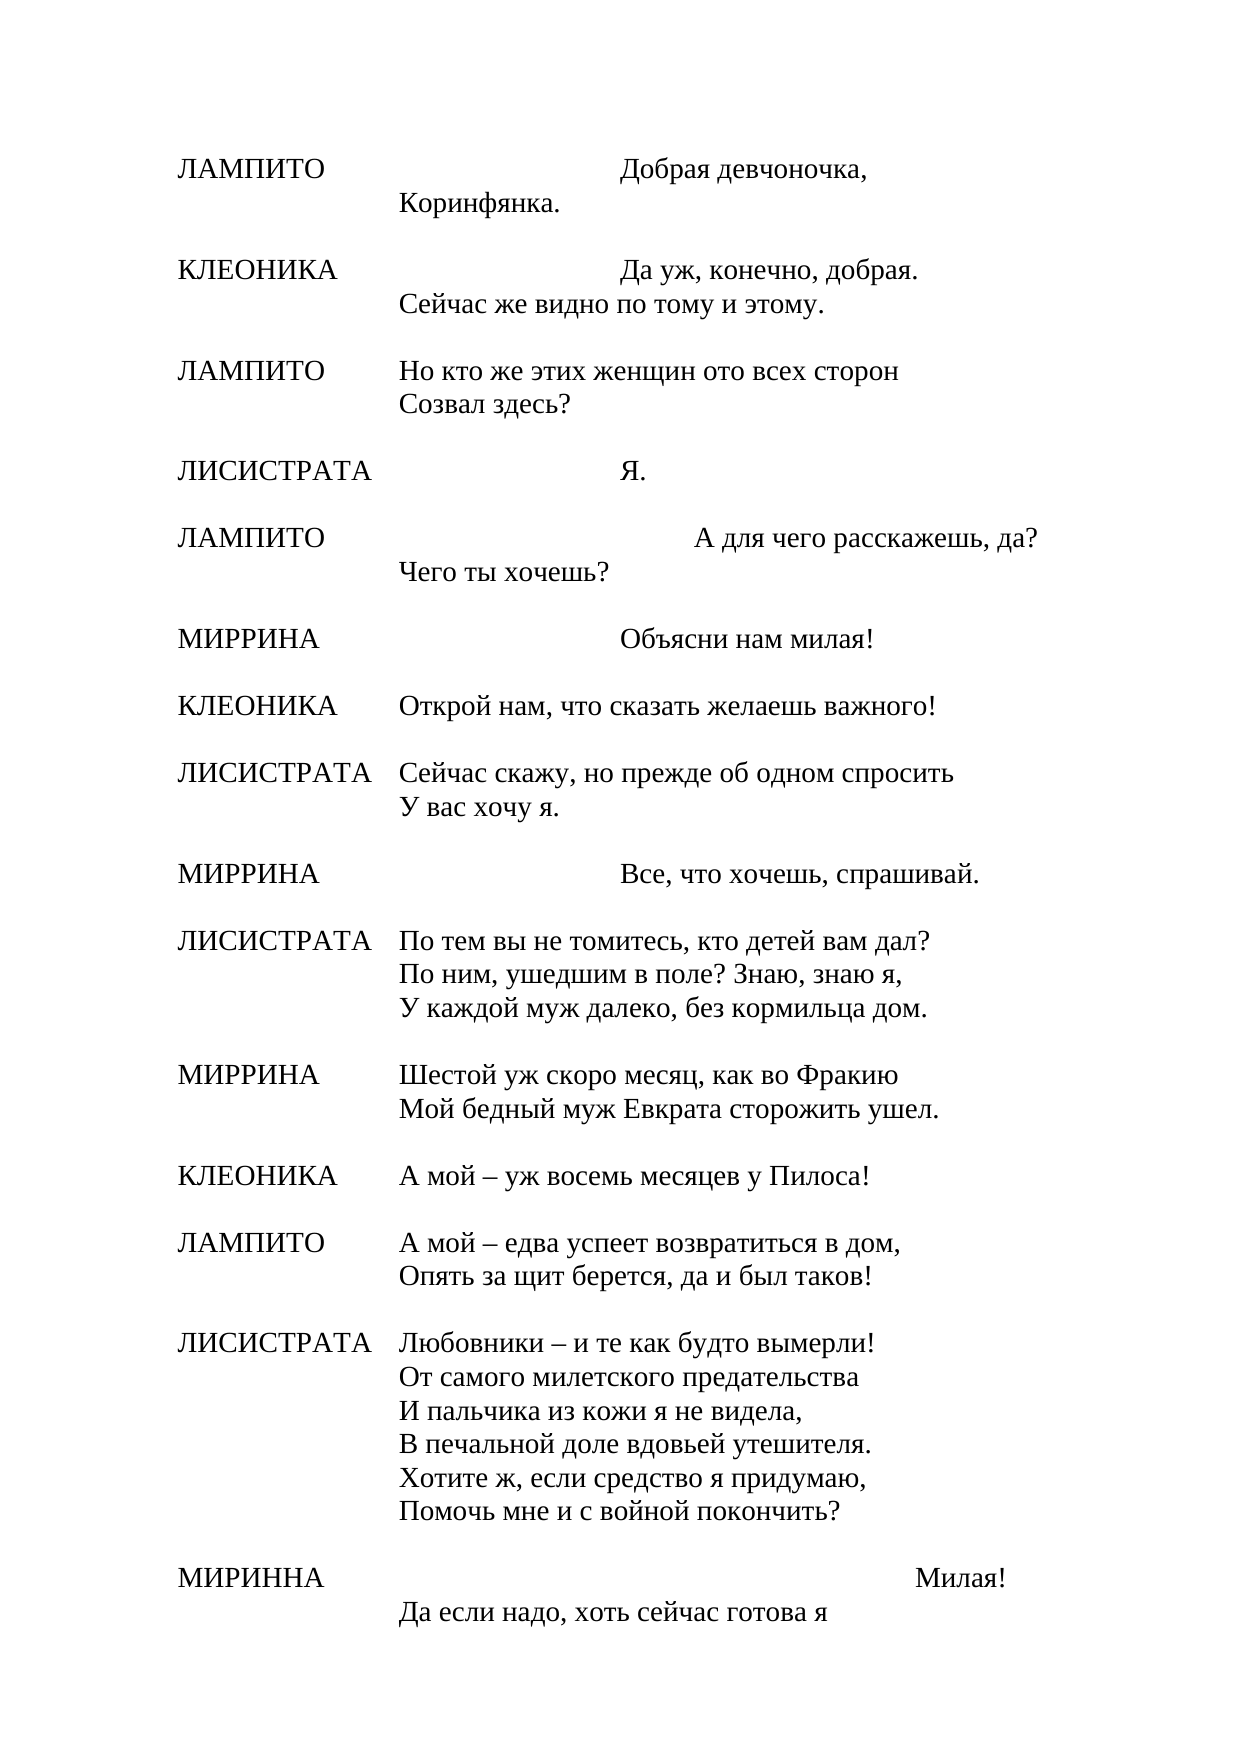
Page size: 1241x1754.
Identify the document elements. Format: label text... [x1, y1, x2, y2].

text По ним, ушедшим в поле? Знаю, знаю я, [177, 957, 1152, 990]
text ЛАМПИТО А для чего расскажешь, да? [177, 521, 1152, 554]
text МИРРИНА Шестой уж скоро месяц, как во Фракию [177, 1057, 1152, 1091]
text КЛЕОНИКА Открой нам, что сказать желаешь важного! [177, 688, 1152, 722]
text КЛЕОНИКА А мой – уж восемь месяцев у Пилоса! [177, 1158, 1152, 1191]
text И пальчика из кожи я не видела, [177, 1393, 1152, 1426]
text ЛАМПИТО Добрая девчоночка, [177, 152, 1152, 185]
text КЛЕОНИКА Да уж, конечно, добрая. [177, 252, 1152, 286]
text Коринфянка. [177, 185, 1152, 219]
text От самого милетского предательства [177, 1359, 1152, 1393]
text Да если надо, хоть сейчас готова я [177, 1594, 1152, 1627]
text ЛИСИСТРАТА Любовники – и те как будто вымерли! [177, 1326, 1152, 1359]
text ЛИСИСТРАТА По тем вы не томитесь, кто детей вам дал? [177, 923, 1152, 957]
text Опять за щит берется, да и был таков! [177, 1258, 1152, 1292]
text Хотите ж, если средство я придумаю, [177, 1460, 1152, 1493]
text МИРРИНА Объясни нам милая! [177, 621, 1152, 655]
text Мой бедный муж Евкрата сторожить ушел. [177, 1091, 1152, 1124]
text Сейчас же видно по тому и этому. [177, 286, 1152, 319]
text В печальной доле вдовьей утешителя. [177, 1426, 1152, 1460]
text ЛИСИСТРАТА Я. [177, 453, 1152, 487]
text ЛАМПИТО Но кто же этих женщин ото всех сторон [177, 353, 1152, 386]
text ЛИСИСТРАТА Сейчас скажу, но прежде об одном спросить [177, 755, 1152, 789]
text МИРРИНА Все, что хочешь, спрашивай. [177, 856, 1152, 889]
text Чего ты хочешь? [177, 554, 1152, 588]
text ЛАМПИТО А мой – едва успеет возвратиться в дом, [177, 1225, 1152, 1258]
text У каждой муж далеко, без кормильца дом. [177, 990, 1152, 1024]
text Помочь мне и с войной покончить? [177, 1493, 1152, 1527]
text МИРИННА Милая! [177, 1560, 1152, 1594]
text Созвал здесь? [177, 386, 1152, 420]
text У вас хочу я. [177, 789, 1152, 822]
